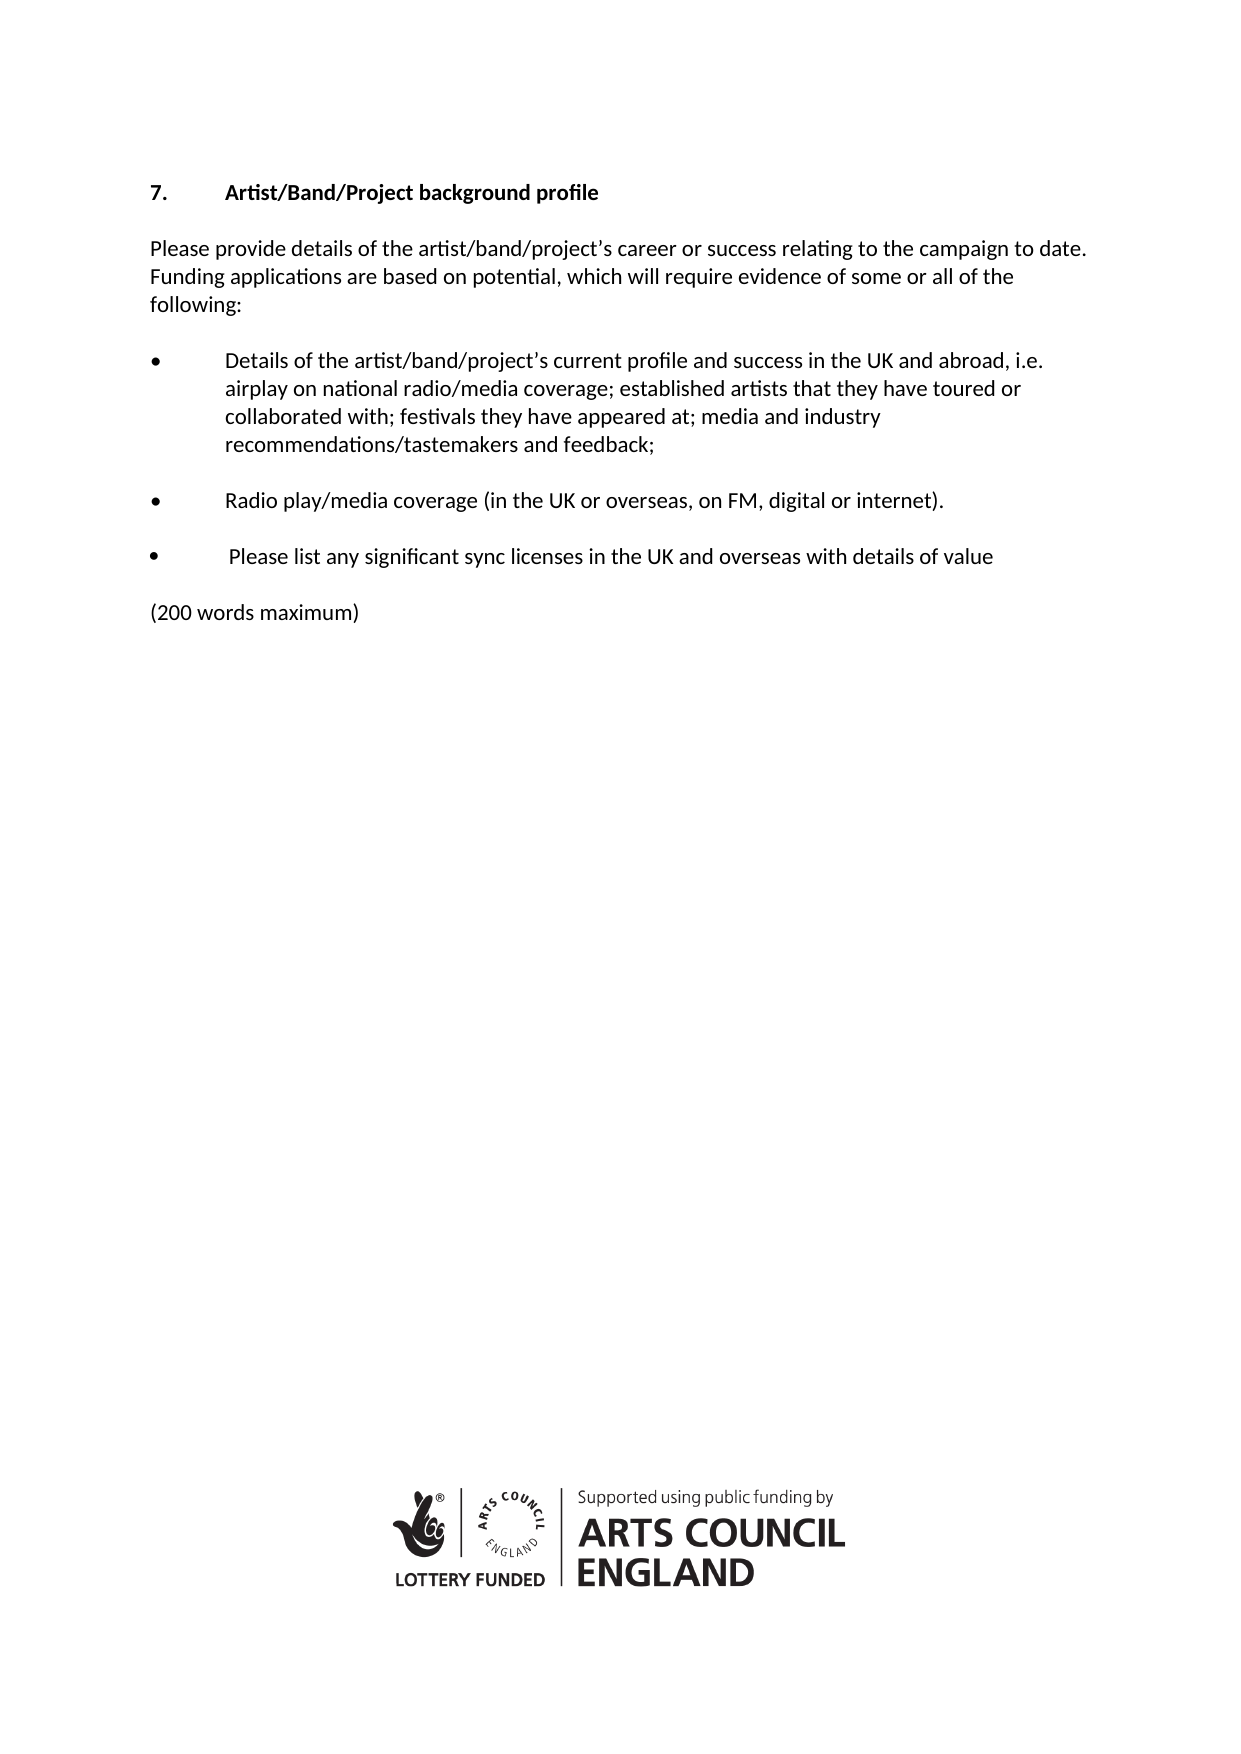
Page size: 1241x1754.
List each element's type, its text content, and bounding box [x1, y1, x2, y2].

text • Radio play/media coverage (in the UK or overseas, on FM, digital or internet). [150, 486, 1090, 514]
picture [376, 1471, 864, 1603]
list Please list any significant sync licenses in the UK and overseas with details of value [150, 542, 1090, 570]
text (200 words maximum) [150, 598, 1090, 626]
text 7. Artist/Band/Project background profile [150, 178, 1090, 206]
text • Details of the artist/band/project’s current profile and success in the UK and abroad, i.e. airplay on national radio/media coverage; established artists that they have toured or collaborated with; festivals they have appeared at; media and industry recommendations/tastemakers and feedback; [150, 346, 1090, 458]
text Please provide details of the artist/band/project’s career or success relating to the campaign to date. Funding applications are based on potential, which will require evidence of some or all of the following: [150, 234, 1090, 318]
